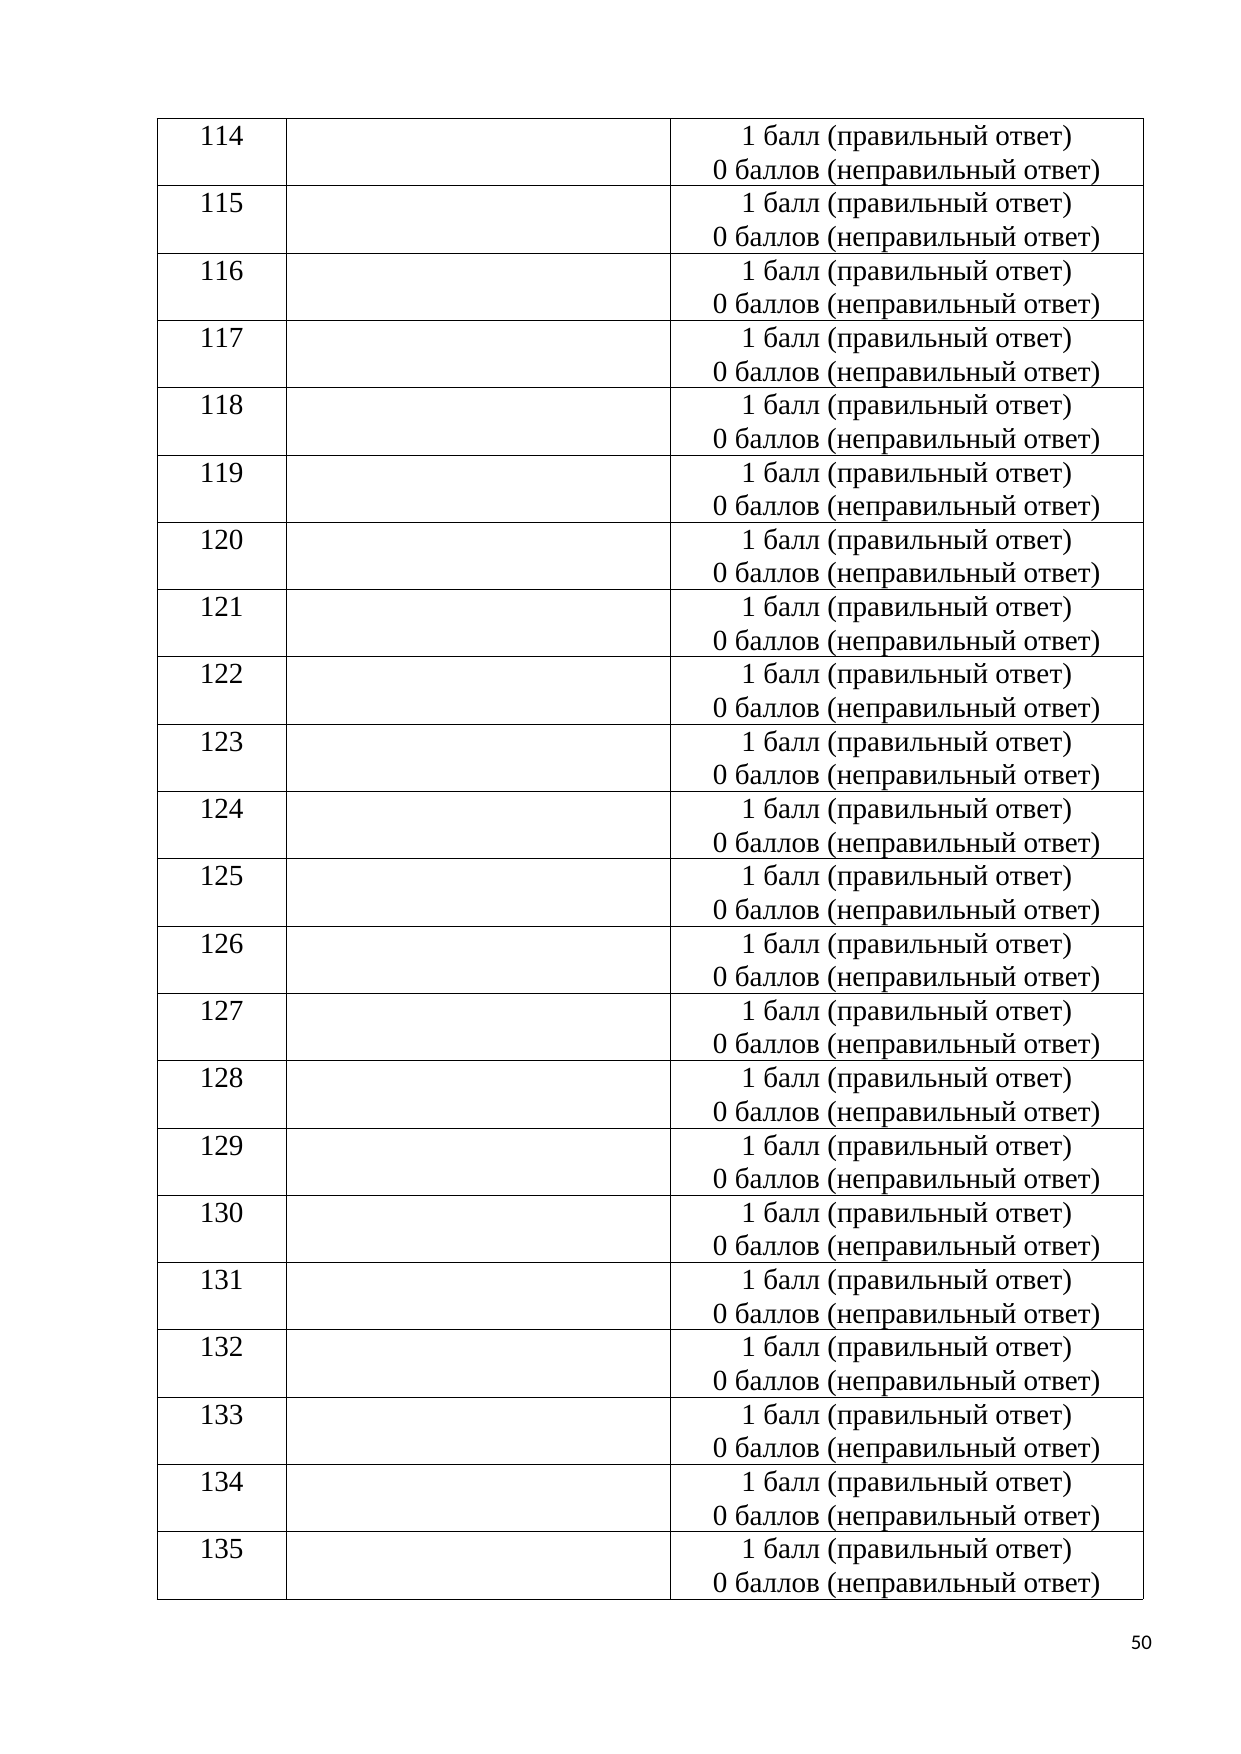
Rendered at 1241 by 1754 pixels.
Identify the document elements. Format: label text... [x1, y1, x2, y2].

table_cell 1 балл (правильный ответ) 0 баллов (неправильный ответ) [671, 657, 1143, 724]
table_cell [287, 254, 670, 320]
table_cell [287, 1061, 670, 1127]
table_cell 1 балл (правильный ответ) 0 баллов (неправильный ответ) [671, 1330, 1143, 1397]
table_cell 1 балл (правильный ответ) 0 баллов (неправильный ответ) [671, 1196, 1143, 1262]
table_cell [287, 1398, 670, 1464]
table_cell 125 [158, 859, 286, 926]
table_cell [287, 1465, 670, 1531]
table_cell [671, 186, 1143, 253]
table_cell [287, 456, 670, 522]
table_cell 118 [158, 388, 286, 454]
table_cell [287, 119, 670, 185]
table_cell [287, 859, 670, 926]
table_cell 1 балл (правильный ответ) 0 баллов (неправильный ответ) [671, 994, 1143, 1060]
table_cell 114 [158, 119, 286, 185]
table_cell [671, 1465, 1143, 1531]
table_cell [287, 1263, 670, 1329]
table_cell 130 [158, 1196, 286, 1262]
table_cell 1 балл (правильный ответ) 0 баллов (неправильный ответ) [671, 590, 1143, 656]
table_cell 1 балл (правильный ответ) 0 баллов (неправильный ответ) [671, 1129, 1143, 1195]
table_cell [287, 792, 670, 858]
table_cell 119 [158, 456, 286, 522]
table_cell [287, 994, 670, 1060]
table_cell 122 [158, 657, 286, 724]
table_cell 1 балл (правильный ответ) 0 баллов (неправильный ответ) [671, 523, 1143, 589]
table_cell 129 [158, 1129, 286, 1195]
table_cell 126 [158, 927, 286, 993]
table_cell 128 [158, 1061, 286, 1127]
table_cell 120 [158, 523, 286, 589]
table_cell 117 [158, 321, 286, 387]
table_cell 1 балл (правильный ответ) 0 баллов (неправильный ответ) [671, 1263, 1143, 1329]
table_cell 1 балл (правильный ответ) 0 баллов (неправильный ответ) [671, 927, 1143, 993]
table_cell [287, 1129, 670, 1195]
table_cell 123 [158, 725, 286, 791]
table_cell 1 балл (правильный ответ) 0 баллов (неправильный ответ) [671, 725, 1143, 791]
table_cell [671, 1398, 1143, 1464]
table_cell 116 [158, 254, 286, 320]
table_cell 134 [158, 1465, 286, 1531]
table_cell [287, 657, 670, 724]
table_cell [287, 1532, 670, 1598]
table_cell [287, 1196, 670, 1262]
table_cell 127 [158, 994, 286, 1060]
table_cell 1 балл (правильный ответ) 0 баллов (неправильный ответ) [671, 859, 1143, 926]
table_cell 121 [158, 590, 286, 656]
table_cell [671, 119, 1143, 185]
table_cell 115 [158, 186, 286, 253]
table_cell 1 балл (правильный ответ) 0 баллов (неправильный ответ) [671, 388, 1143, 454]
table_cell 124 [158, 792, 286, 858]
table_cell [287, 725, 670, 791]
table_cell [287, 388, 670, 454]
table_cell [287, 523, 670, 589]
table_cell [671, 1532, 1143, 1598]
table_cell 1 балл (правильный ответ) 0 баллов (неправильный ответ) [671, 792, 1143, 858]
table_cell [671, 254, 1143, 320]
table_cell 133 [158, 1398, 286, 1464]
table_cell 131 [158, 1263, 286, 1329]
table_cell 1 балл (правильный ответ) 0 баллов (неправильный ответ) [671, 321, 1143, 387]
table_cell 132 [158, 1330, 286, 1397]
table_cell [287, 590, 670, 656]
table_cell [287, 1330, 670, 1397]
table_cell [287, 321, 670, 387]
table_cell [287, 186, 670, 253]
table_cell 1 балл (правильный ответ) 0 баллов (неправильный ответ) [671, 1061, 1143, 1127]
table_cell 135 [158, 1532, 286, 1598]
table_cell [287, 927, 670, 993]
table_cell 1 балл (правильный ответ) 0 баллов (неправильный ответ) [671, 456, 1143, 522]
